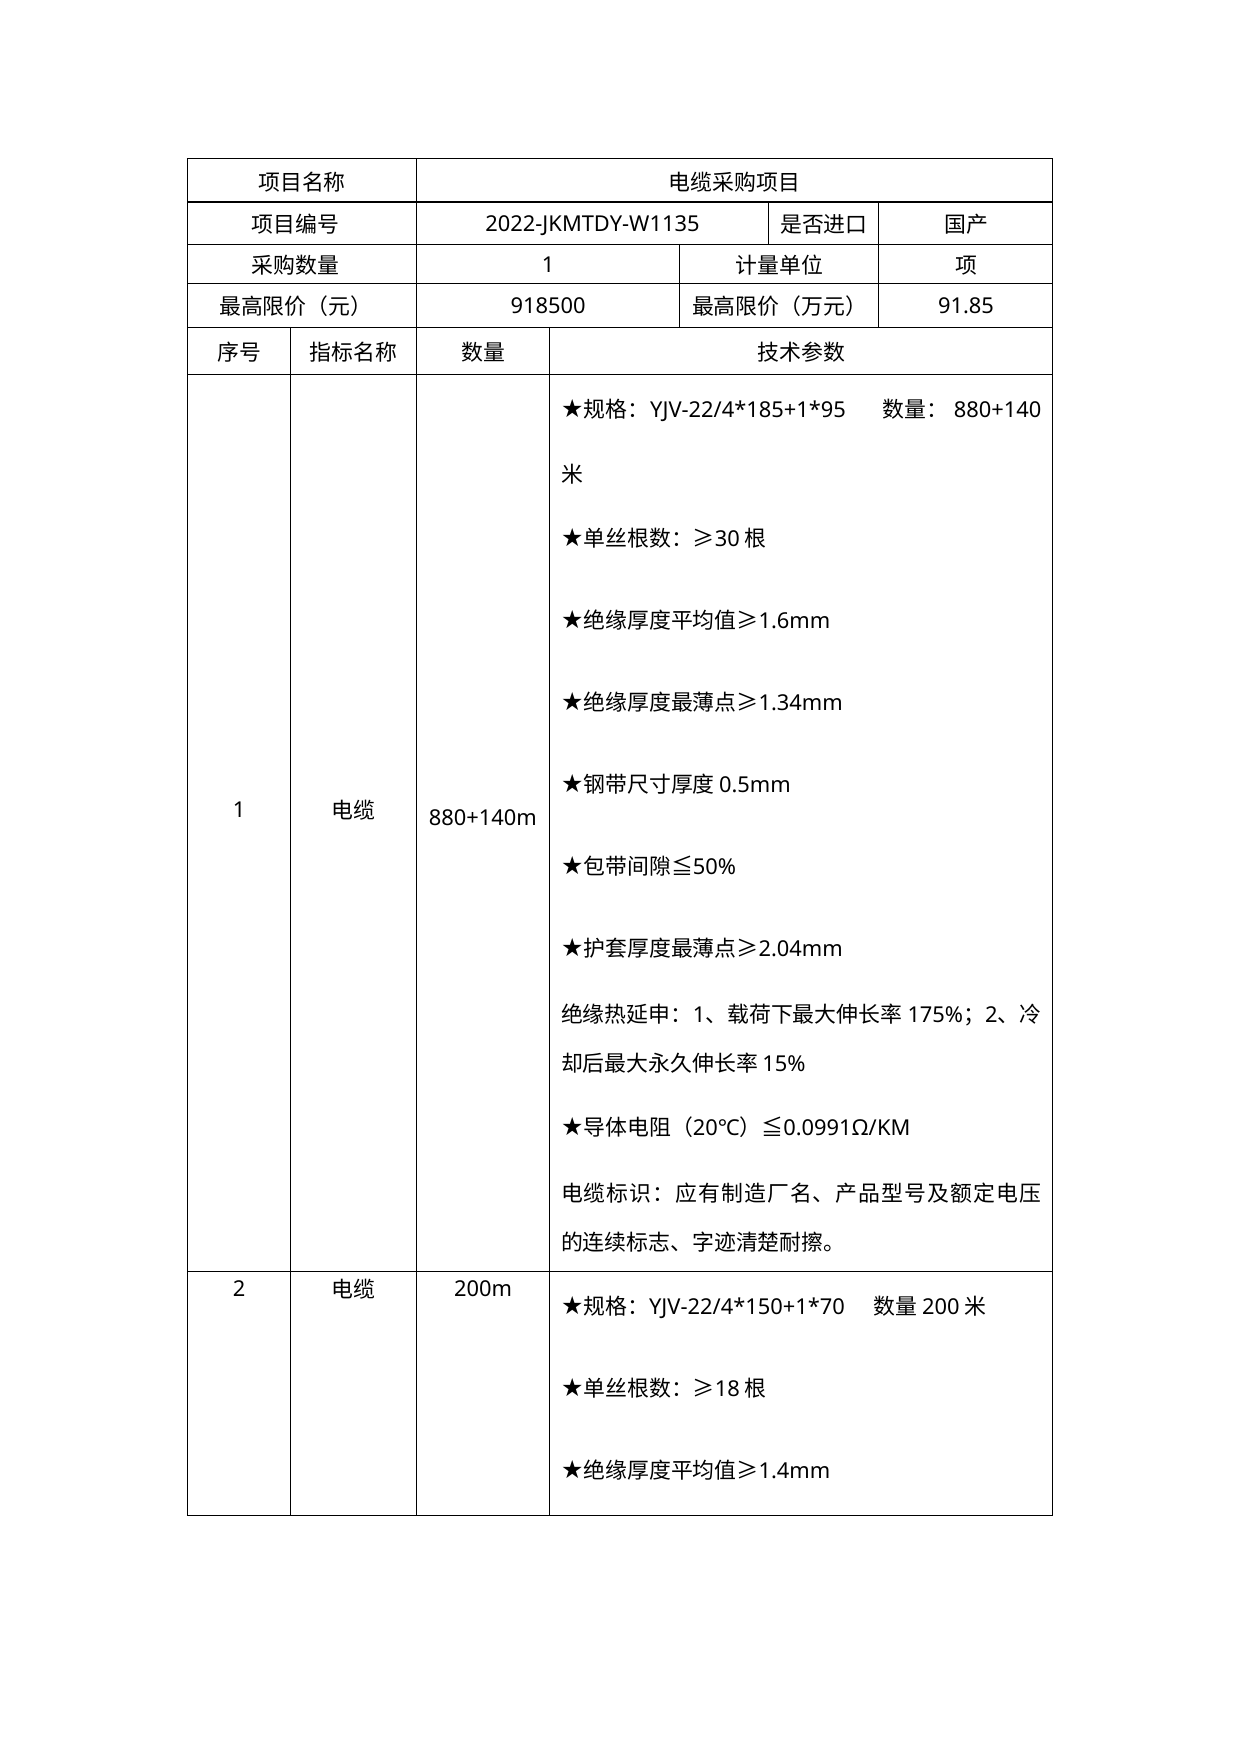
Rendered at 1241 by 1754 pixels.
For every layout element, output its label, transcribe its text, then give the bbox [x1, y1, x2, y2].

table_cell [550, 1272, 1052, 1515]
table_cell 项 [879, 245, 1052, 283]
table_cell 采购数量 [188, 245, 416, 283]
table_cell 918500 [417, 284, 679, 327]
table_header 项目名称 [188, 159, 416, 201]
table_cell 200m [417, 1272, 549, 1515]
table_cell 最高限价（万元） [680, 284, 878, 327]
table_cell 电缆 [291, 1272, 416, 1515]
table_cell 1 [188, 375, 290, 1271]
table_header 电缆采购项目 [417, 159, 1052, 201]
table_cell 1 [417, 245, 679, 283]
table_cell 是否进口 [769, 203, 878, 244]
table_cell 国产 [879, 203, 1052, 244]
table_cell 最高限价（元） [188, 284, 416, 327]
table_cell 2 [188, 1272, 290, 1515]
table_cell 电缆 [291, 375, 416, 1271]
table_cell ★规格：YJV-22/4*185+1*95 数量： 880+140米 ★单丝根数：≥30根 ★绝缘厚度平均值≥1.6mm ★绝缘厚度最薄点≥1.34mm ★钢带尺寸厚度0.5mm ★包带间隙≦50% ★护套厚度最薄点≥2.04mm 绝缘热延申：1、载荷下最大伸长率175%；2、冷却后最大永久伸长率15% ★导体电阻（20℃）≦0.0991Ω/KM 电缆标识：应有制造厂名、产品型号及额定电压的连续标志、字迹清楚耐擦。 [550, 375, 1052, 1271]
table_cell 序号 [188, 328, 290, 374]
table_cell 91.85 [879, 284, 1052, 327]
table_cell 技术参数 [550, 328, 1052, 374]
table_cell 880+140m [417, 375, 549, 1271]
table_cell 项目编号 [188, 203, 416, 244]
table_cell 数量 [417, 328, 549, 374]
table_cell 2022-JKMTDY-W1135 [417, 203, 768, 244]
table_cell 指标名称 [291, 328, 416, 374]
table_cell 计量单位 [680, 245, 878, 283]
